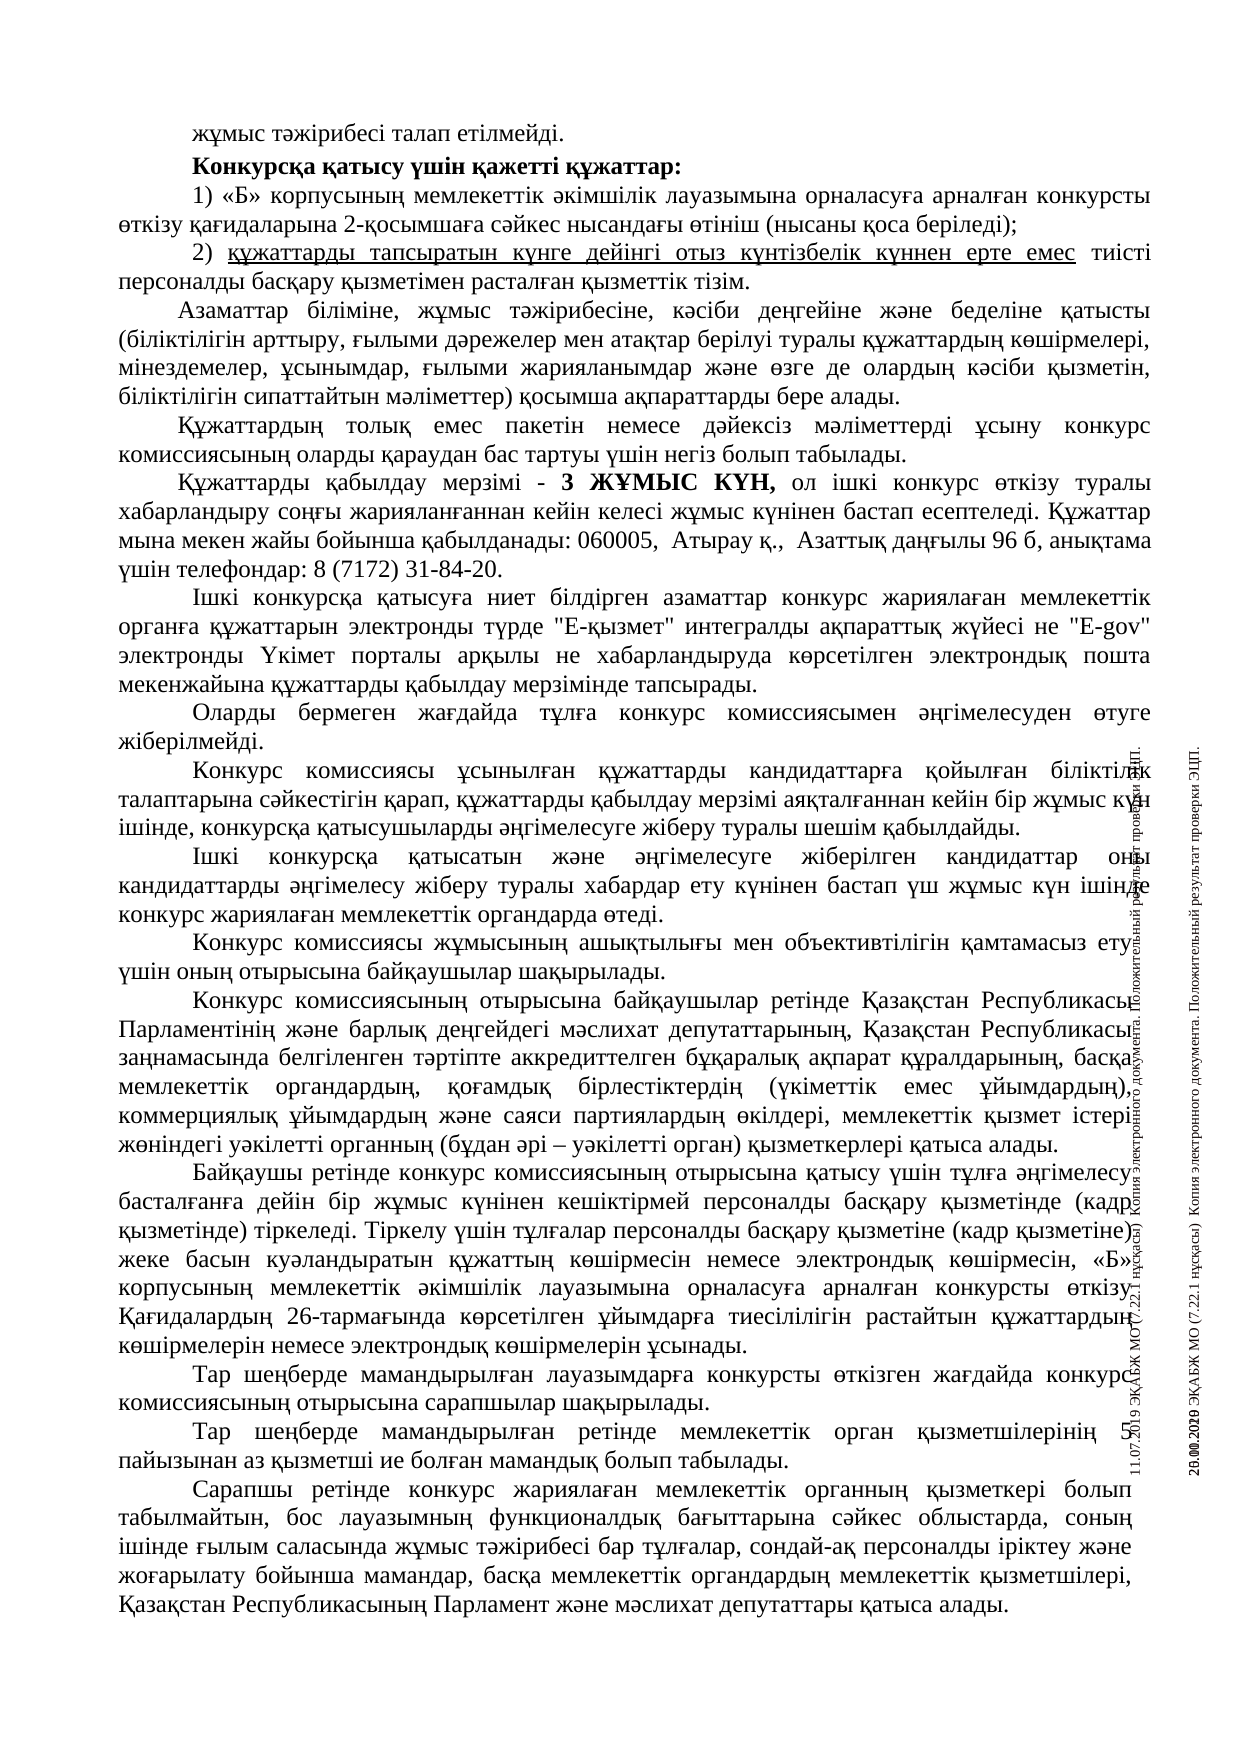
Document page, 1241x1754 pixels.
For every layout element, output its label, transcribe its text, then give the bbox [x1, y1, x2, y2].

text Оларды бермеген жағдайда тұлға конкурс комиссиясымен әңгімелесуден өтуге жіберілмейді. [118, 697, 1152, 755]
text Конкурс комиссиясының отырысына байқаушылар ретінде Қазақстан Республикасы Парламентінің және барлық деңгейдегі мәслихат депутаттарының, Қазақстан Республикасы заңнамасында белгіленген тәртіпте аккредиттелген бұқаралық ақпарат құралдарының, басқа мемлекеттік органдардың, қоғамдық бірлестіктердің (үкіметтік емес ұйымдардың), коммерциялық ұйымдардың және саяси партиялардың өкілдері, мемлекеттік қызмет істері жөніндегі уәкілетті органның (бұдан әрі – уәкілетті орган) қызметкерлері қатыса алады. [118, 985, 1133, 1157]
text Тар шеңберде мамандырылған ретінде мемлекеттік орган қызметшілерінің 5 пайызынан аз қызметші ие болған мамандық болып табылады. [118, 1416, 1133, 1474]
text Құжаттарды қабылдау мерзімі - 3 ЖҰМЫС КҮН, ол ішкі конкурс өткізу туралы хабарландыру соңғы жарияланғаннан кейін келесі жұмыс күнінен бастап есептеледі. Құжаттар мына мекен жайы бойынша қабылданады: 060005, Атырау қ., Азаттық даңғылы 96 б, анықтама үшін телефондар: 8 (7172) 31-84-20. [118, 467, 1152, 582]
text 2) құжаттарды тапсыратын күнге дейінгі отыз күнтізбелік күннен ерте емес тиісті персоналды басқару қызметімен расталған қызметтік тізім. [118, 237, 1152, 295]
text Конкурс комиссиясы ұсынылған құжаттарды кандидаттарға қойылған бiлiктiлiк талаптарына сәйкестiгiн қарап, құжаттарды қабылдау мерзімі аяқталғаннан кейін бір жұмыс күн ішінде, конкурсқа қатысушыларды әңгімелесуге жiберу туралы шешiм қабылдайды. [118, 755, 1152, 841]
text Конкурсқа қатысу үшін қажетті құжаттар: [118, 151, 1152, 180]
text жұмыс тәжірибесі талап етілмейді. [118, 118, 1152, 147]
text Байқаушы ретінде конкурс комиссиясының отырысына қатысу үшін тұлға әңгімелесу басталғанға дейін бір жұмыс күнінен кешіктірмей персоналды басқару қызметінде (кадр қызметінде) тіркеледі. Тіркелу үшін тұлғалар персоналды басқару қызметіне (кадр қызметіне) жеке басын куәландыратын құжаттың көшірмесін немесе электрондық көшірмесін, «Б» корпусының мемлекеттік әкiмшiлiк лауазымына орналасуға арналған конкурсты өткiзу Қағидалардың 26-тармағында көрсетілген ұйымдарға тиесілілігін растайтын құжаттардың көшірмелерін немесе электрондық көшірмелерін ұсынады. [118, 1157, 1133, 1359]
text Азаматтар бiлiмiне, жұмыс тәжiрибесiне, кәсiби деңгейіне және беделіне қатысты (бiлiктiлiгiн арттыру, ғылыми дәрежелер мен атақтар берiлуi туралы құжаттардың көшiрмелерi, мiнездемелер, ұсынымдар, ғылыми жарияланымдар және өзге де олардың кәсіби қызметін, біліктілігін сипаттайтын мәліметтер) қосымша ақпараттарды бере алады. [118, 295, 1152, 410]
text Конкурс комиссиясы жұмысының ашықтылығы мен объективтілігін қамтамасыз ету үшін оның отырысына байқаушылар шақырылады. [118, 927, 1133, 985]
text Ішкі конкурсқа қатысуға ниет білдірген азаматтар конкурс жариялаған мемлекеттік органға құжаттарын электронды түрде "Е-қызмет" интегралды ақпараттық жүйесі не "Е-gov" электронды Үкімет порталы арқылы не хабарландыруда көрсетілген электрондық пошта мекенжайына құжаттарды қабылдау мерзімінде тапсырады. [118, 582, 1152, 697]
text Құжаттардың толық емес пакетін немесе дәйексіз мәліметтерді ұсыну конкурс комиссиясының оларды қараудан бас тартуы үшін негіз болып табылады. [118, 410, 1152, 467]
text 1) «Б» корпусының мемлекеттік әкімшілік лауазымына орналасуға арналған конкурсты өткізу қағидаларына 2-қосымшаға сәйкес нысандағы өтініш (нысаны қоса беріледі); [118, 180, 1152, 237]
text Ішкі конкурсқа қатысатын және әңгімелесуге жіберілген кандидаттар оны кандидаттарды әңгімелесу жіберу туралы хабардар ету күнінен бастап үш жұмыс күн ішінде конкурс жариялаған мемлекеттік органдарда өтеді. [118, 841, 1152, 927]
text Сарапшы ретінде конкурс жариялаған мемлекеттік органның қызметкері болып табылмайтын, бос лауазымның функционалдық бағыттарына сәйкес облыстарда, соның ішінде ғылым саласында жұмыс тәжірибесі бар тұлғалар, сондай-ақ персоналды іріктеу және жоғарылату бойынша мамандар, басқа мемлекеттік органдардың мемлекеттік қызметшілері, Қазақстан Республикасының Парламент және мәслихат депутаттары қатыса алады. [118, 1474, 1133, 1617]
text Тар шеңберде мамандырылған лауазымдарға конкурсты өткізген жағдайда конкурс комиссиясының отырысына сарапшылар шақырылады. [118, 1359, 1133, 1416]
